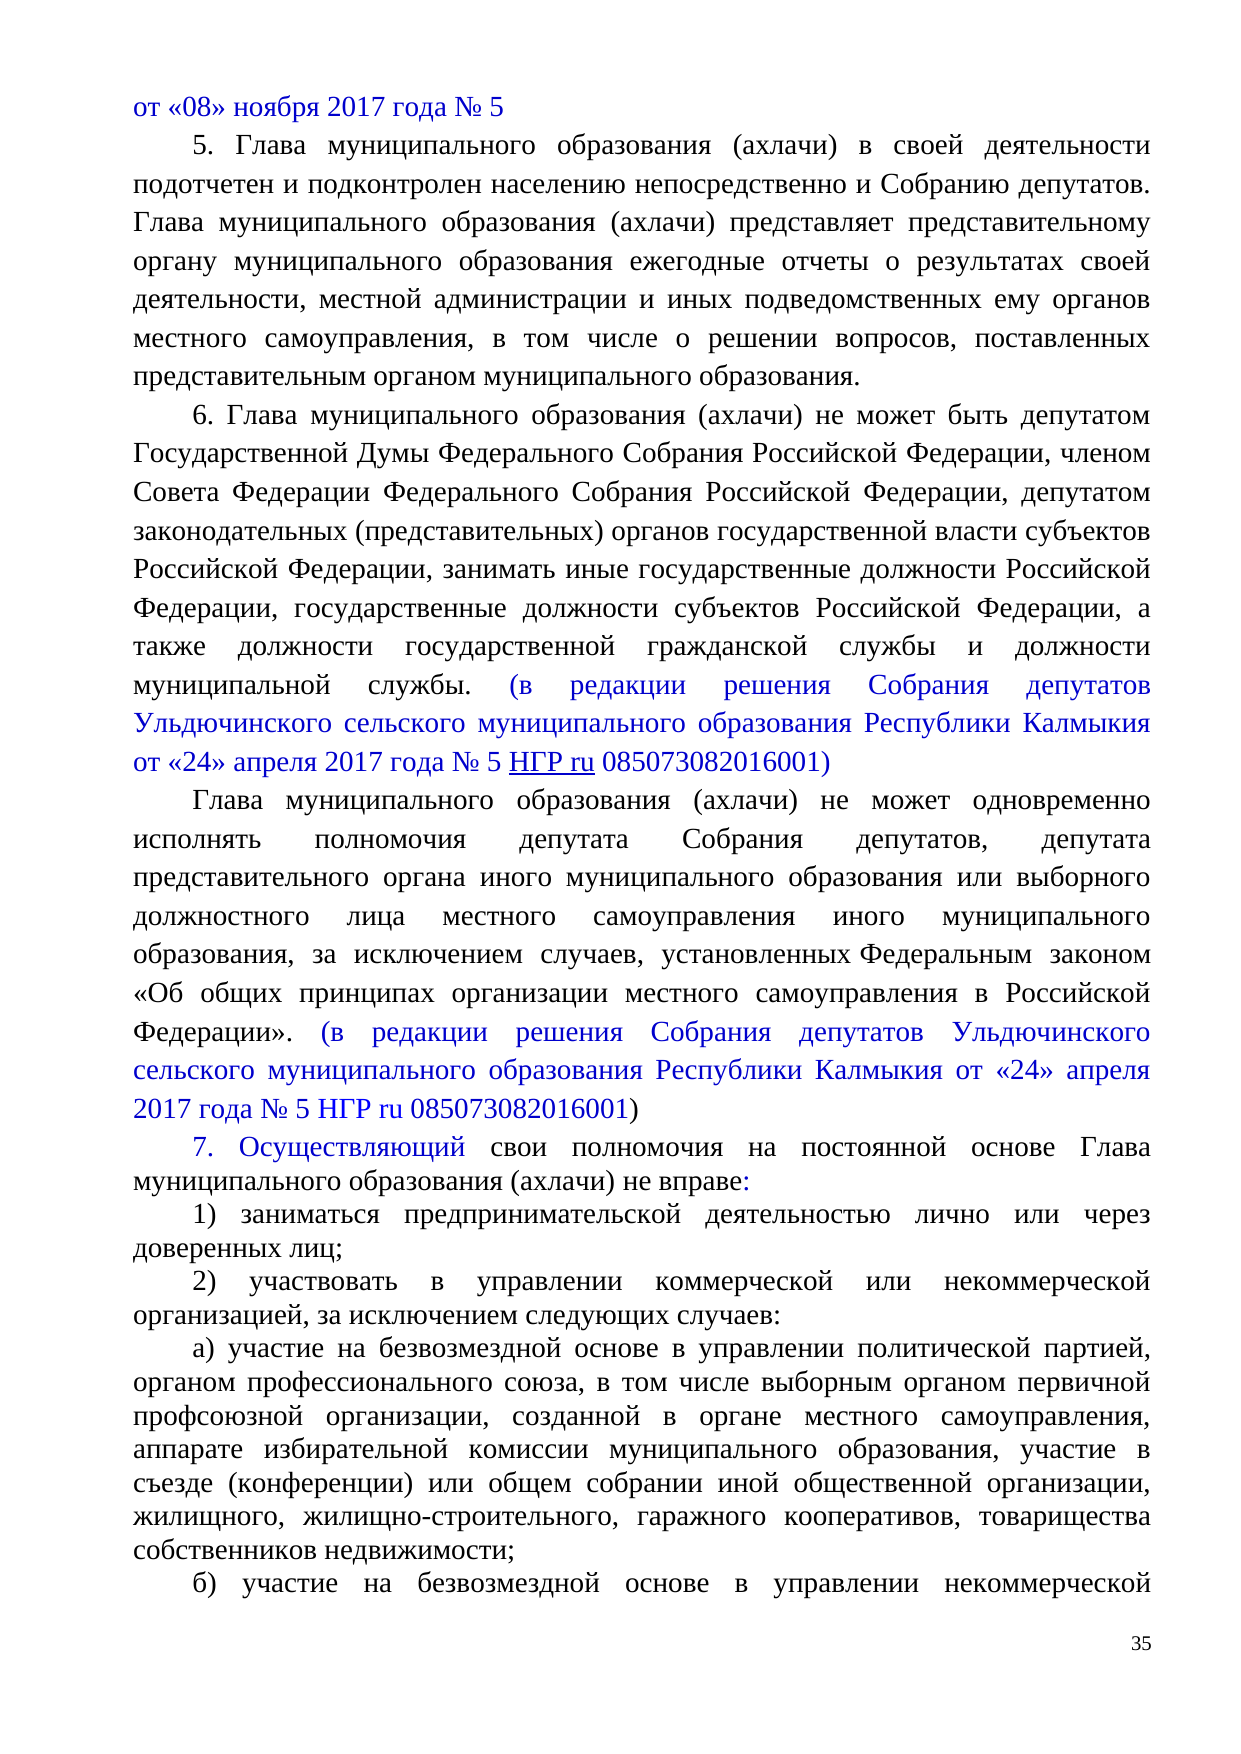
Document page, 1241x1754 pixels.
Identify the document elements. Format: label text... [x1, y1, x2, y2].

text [133, 1565, 1151, 1599]
text 1) заниматься предпринимательской деятельностью лично или через доверенных лиц; [133, 1196, 1151, 1263]
text 7. Осуществляющий свои полномочия на постоянной основе Глава муниципального образования (ахлачи) не вправе: [133, 1129, 1151, 1196]
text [133, 89, 1151, 122]
text 6. Глава муниципального образования (ахлачи) не может быть депутатом Государственной Думы Федерального Собрания Российской Федерации, членом Совета Федерации Федерального Собрания Российской Федерации, депутатом законодательных (представительных) органов государственной власти субъектов Российской Федерации, занимать иные государственные должности Российской Федерации, государственные должности субъектов Российской Федерации, а также должности государственной гражданской службы и должности муниципальной службы. (в редакции решения Собрания депутатов Ульдючинского сельского муниципального образования Республики Калмыкия от «24» апреля 2017 года № 5 НГР ru 085073082016001) [133, 397, 1151, 777]
text 2) участвовать в управлении коммерческой или некоммерческой организацией, за исключением следующих случаев: [133, 1263, 1151, 1331]
text 5. Глава муниципального образования (ахлачи) в своей деятельности подотчетен и подконтролен населению непосредственно и Собранию депутатов. Глава муниципального образования (ахлачи) представляет представительному органу муниципального образования ежегодные отчеты о результатах своей деятельности, местной администрации и иных подведомственных ему органов местного самоуправления, в том числе о решении вопросов, поставленных представительным органом муниципального образования. [133, 127, 1151, 392]
text Глава муниципального образования (ахлачи) не может одновременно исполнять полномочия депутата Собрания депутатов, депутата представительного органа иного муниципального образования или выборного должностного лица местного самоуправления иного муниципального образования, за исключением случаев, установленных Федеральным законом «Об общих принципах организации местного самоуправления в Российской Федерации». (в редакции решения Собрания депутатов Ульдючинского сельского муниципального образования Республики Калмыкия от «24» апреля 2017 года № 5 НГР ru 085073082016001) [133, 782, 1151, 1124]
text а) участие на безвозмездной основе в управлении политической партией, органом профессионального союза, в том числе выборным органом первичной профсоюзной организации, созданной в органе местного самоуправления, аппарате избирательной комиссии муниципального образования, участие в съезде (конференции) или общем собрании иной общественной организации, жилищного, жилищно-строительного, гаражного кооперативов, товарищества собственников недвижимости; [133, 1331, 1151, 1565]
